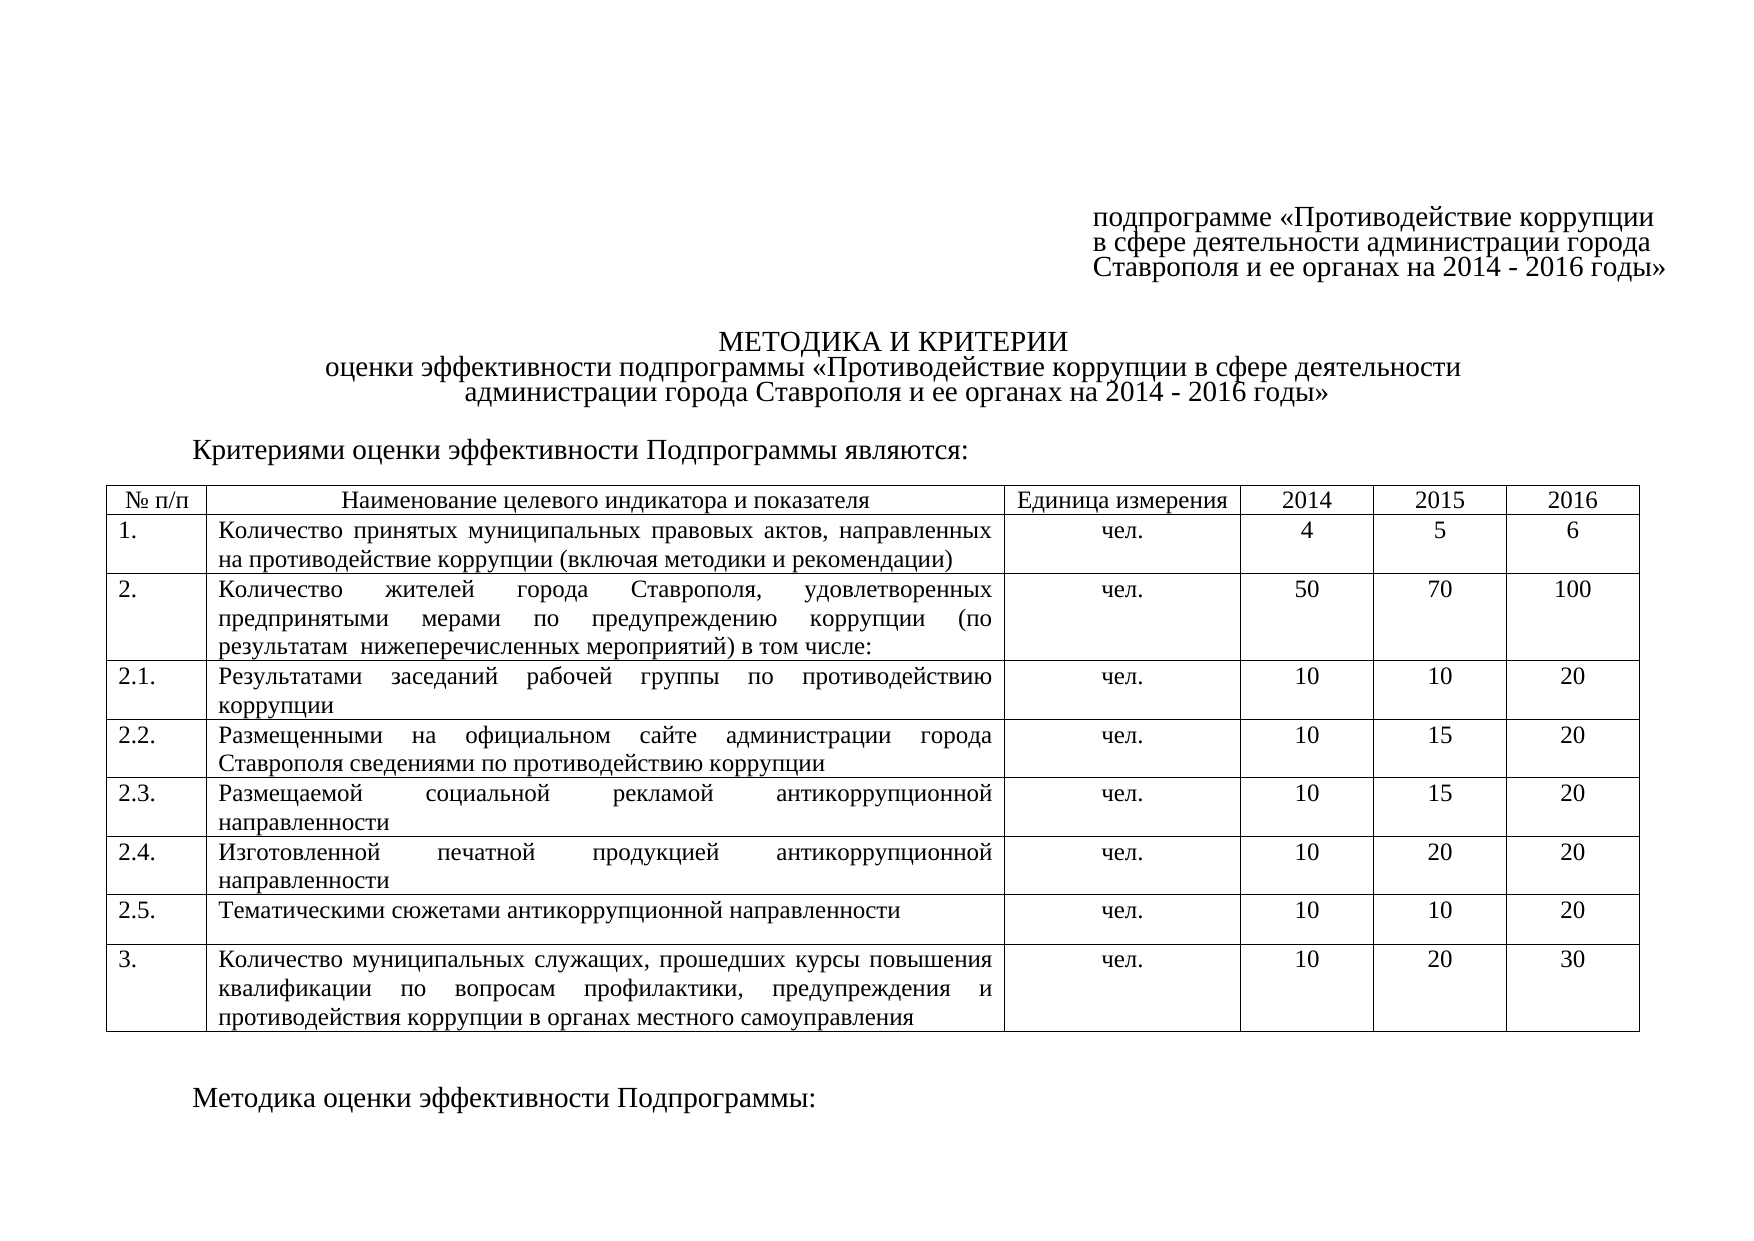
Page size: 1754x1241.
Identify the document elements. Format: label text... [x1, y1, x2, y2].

table_header Наименование целевого индикатора и показателя [207, 486, 1004, 514]
table_cell 10 [1374, 895, 1506, 943]
table_cell 2.1. [107, 661, 206, 719]
text Критериями оценки эффективности Подпрограммы являются: [118, 432, 1668, 465]
table_cell 2.3. [107, 778, 206, 836]
text оценки эффективности подпрограммы «Противодействие коррупции в сфере деятельности [118, 357, 441, 382]
table_cell чел. [1005, 945, 1240, 1031]
table_header Единица измерения [1005, 486, 1240, 514]
table_header 2014 [1241, 486, 1373, 514]
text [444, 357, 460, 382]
text администрации города Ставрополя и ее органах на 2014 - 2016 годы» [118, 382, 1668, 407]
table_cell чел. [1005, 574, 1240, 660]
table_cell 5 [1374, 515, 1506, 573]
text Методика оценки эффективности Подпрограммы: [118, 1080, 1668, 1113]
table_cell 10 [1241, 778, 1373, 836]
table_cell 20 [1507, 661, 1639, 719]
table_cell чел. [1005, 661, 1240, 719]
table_cell 100 [1507, 574, 1639, 660]
table_cell 3. [107, 945, 206, 1031]
table_cell Количество жителей города Ставрополя, удовлетворенных предпринятыми мерами по предупреждению коррупции (по результатам нижеперечисленных мероприятий) в том числе: [207, 574, 1004, 660]
table_cell чел. [1005, 778, 1240, 836]
table_cell 15 [1374, 720, 1506, 777]
table_cell 70 [1374, 574, 1506, 660]
table_cell Результатами заседаний рабочей группы по противодействию коррупции [207, 661, 1004, 719]
table_cell 10 [1241, 661, 1373, 719]
text МЕТОДИКА И КРИТЕРИИ [118, 332, 807, 357]
table_cell 20 [1507, 720, 1639, 777]
text оценки эффективности подпрограммы «Противодействие коррупции в сфере деятельности [1239, 357, 1668, 382]
table_cell 2. [107, 574, 206, 660]
table_cell Изготовленной печатной продукцией антикоррупционной направленности [207, 837, 1004, 894]
table_cell 10 [1241, 720, 1373, 777]
table_cell 20 [1374, 945, 1506, 1031]
table_cell 15 [1374, 778, 1506, 836]
table_cell чел. [1005, 837, 1240, 894]
table_cell 20 [1507, 778, 1639, 836]
table_cell 50 [1241, 574, 1373, 660]
table_cell чел. [1005, 895, 1240, 943]
table_cell 30 [1507, 945, 1639, 1031]
table_cell 4 [1241, 515, 1373, 573]
table_cell Количество муниципальных служащих, прошедших курсы повышения квалификации по вопросам профилактики, предупреждения и противодействия коррупции в органах местного самоуправления [207, 945, 1004, 1031]
text МЕТОДИКА И КРИТЕРИИ [817, 332, 1668, 357]
table_cell 2.4. [107, 837, 206, 894]
table_header 2015 [1374, 486, 1506, 514]
table_cell 2.5. [107, 895, 206, 943]
table_cell 1. [107, 515, 206, 573]
table_cell 20 [1507, 895, 1639, 943]
text подпрограмме «Противодействие коррупции в сфере деятельности администрации города Ставрополя и ее органах на 2014 - 2016 годы» [1093, 207, 1668, 282]
table_cell 10 [1241, 895, 1373, 943]
table_cell Количество принятых муниципальных правовых актов, направленных на противодействие коррупции (включая методики и рекомендации) [207, 515, 1004, 573]
text оценки эффективности подпрограммы «Противодействие коррупции в сфере деятельности [463, 357, 1236, 382]
table_cell Размещаемой социальной рекламой антикоррупционной направленности [207, 778, 1004, 836]
table_cell чел. [1005, 515, 1240, 573]
table_cell Тематическими сюжетами антикоррупционной направленности [207, 895, 1004, 943]
table_cell 20 [1374, 837, 1506, 894]
table_cell 10 [1241, 837, 1373, 894]
table_cell 10 [1241, 945, 1373, 1031]
table_cell чел. [1005, 720, 1240, 777]
table_cell Размещенными на официальном сайте администрации города Ставрополя сведениями по противодействию коррупции [207, 720, 1004, 777]
table_cell 6 [1507, 515, 1639, 573]
table_header 2016 [1507, 486, 1639, 514]
table_cell 10 [1374, 661, 1506, 719]
table_header № п/п [107, 486, 206, 514]
table_cell 20 [1507, 837, 1639, 894]
table_cell 2.2. [107, 720, 206, 777]
